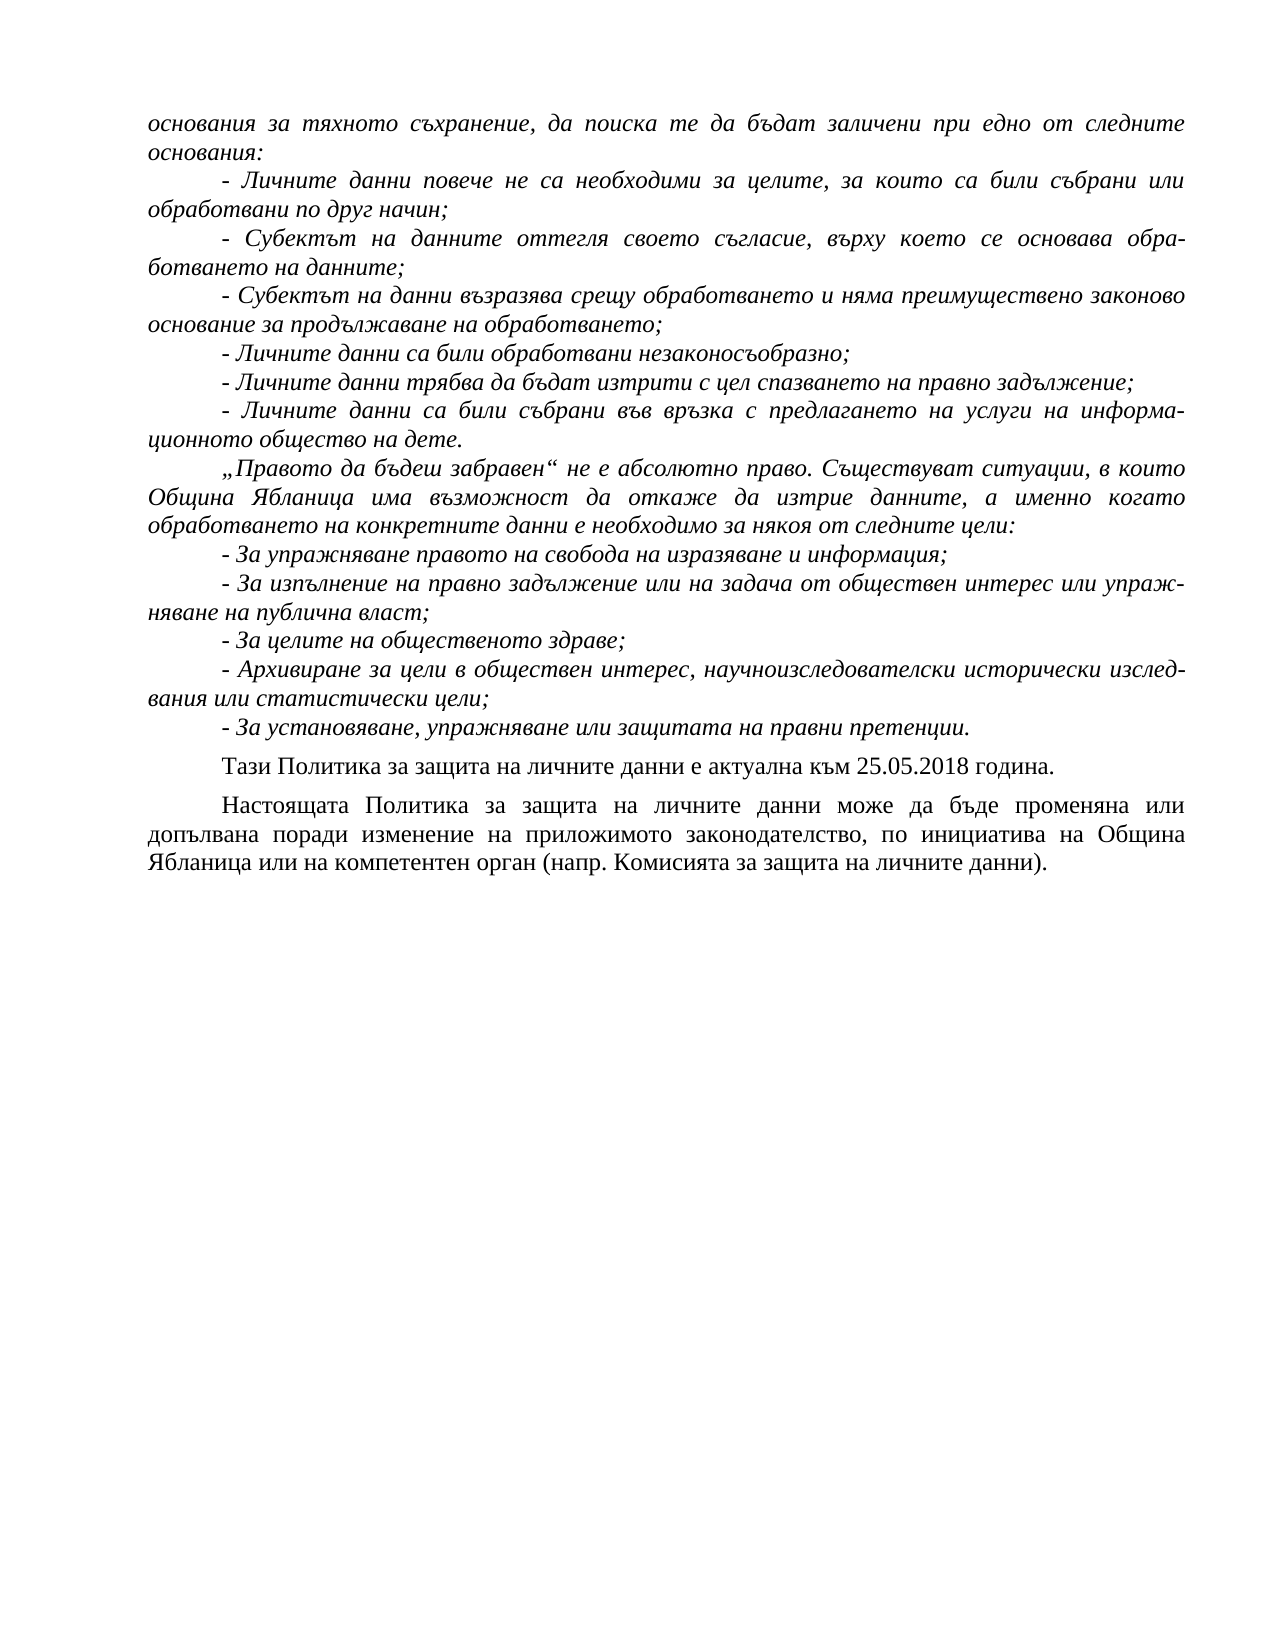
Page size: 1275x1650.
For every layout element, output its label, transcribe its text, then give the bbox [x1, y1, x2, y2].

text - За упражняване правото на свобода на изразяване и информация; [148, 539, 1186, 568]
text - Архивиране за цели в обществен интерес, научноизследователски исторически изслед-вания или статистически цели; [148, 654, 1186, 712]
text - Субектът на данни възразява срещу обработването и няма преимуществено законово основание за продължаване на обработването; [148, 280, 1186, 338]
text - За целите на общественото здраве; [148, 625, 1186, 654]
text „Правото да бъдеш забравен“ не е абсолютно право. Съществуват ситуации, в които Община Ябланица има възможност да откаже да изтрие данните, а именно когато обработването на конкретните данни е необходимо за някоя от следните цели: [148, 453, 1186, 539]
text - Личните данни са били обработвани незаконосъобразно; [148, 338, 1186, 367]
text - Личните данни са били събрани във връзка с предлагането на услуги на информа-ционното общество на дете. [148, 395, 1186, 453]
text - За установяване, упражняване или защитата на правни претенции. [148, 712, 1186, 740]
text - Субектът на данните оттегля своето съгласие, върху което се основава обра-ботването на данните; [148, 223, 1186, 280]
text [148, 108, 1186, 165]
text Настоящата Политика за защита на личните данни може да бъде променяна или допълвана поради изменение на приложимото законодателство, по инициатива на Община Ябланица или на компетентен орган (напр. Комисията за защита на личните данни). [148, 790, 1186, 876]
text Тази Политика за защита на личните данни е актуална към 25.05.2018 година. [148, 751, 1186, 779]
text - Личните данни трябва да бъдат изтрити с цел спазването на правно задължение; [148, 367, 1186, 395]
text - Личните данни повече не са необходими за целите, за които са били събрани или обработвани по друг начин; [148, 165, 1186, 223]
text - За изпълнение на правно задължение или на задача от обществен интерес или упраж-няване на публична власт; [148, 568, 1186, 625]
